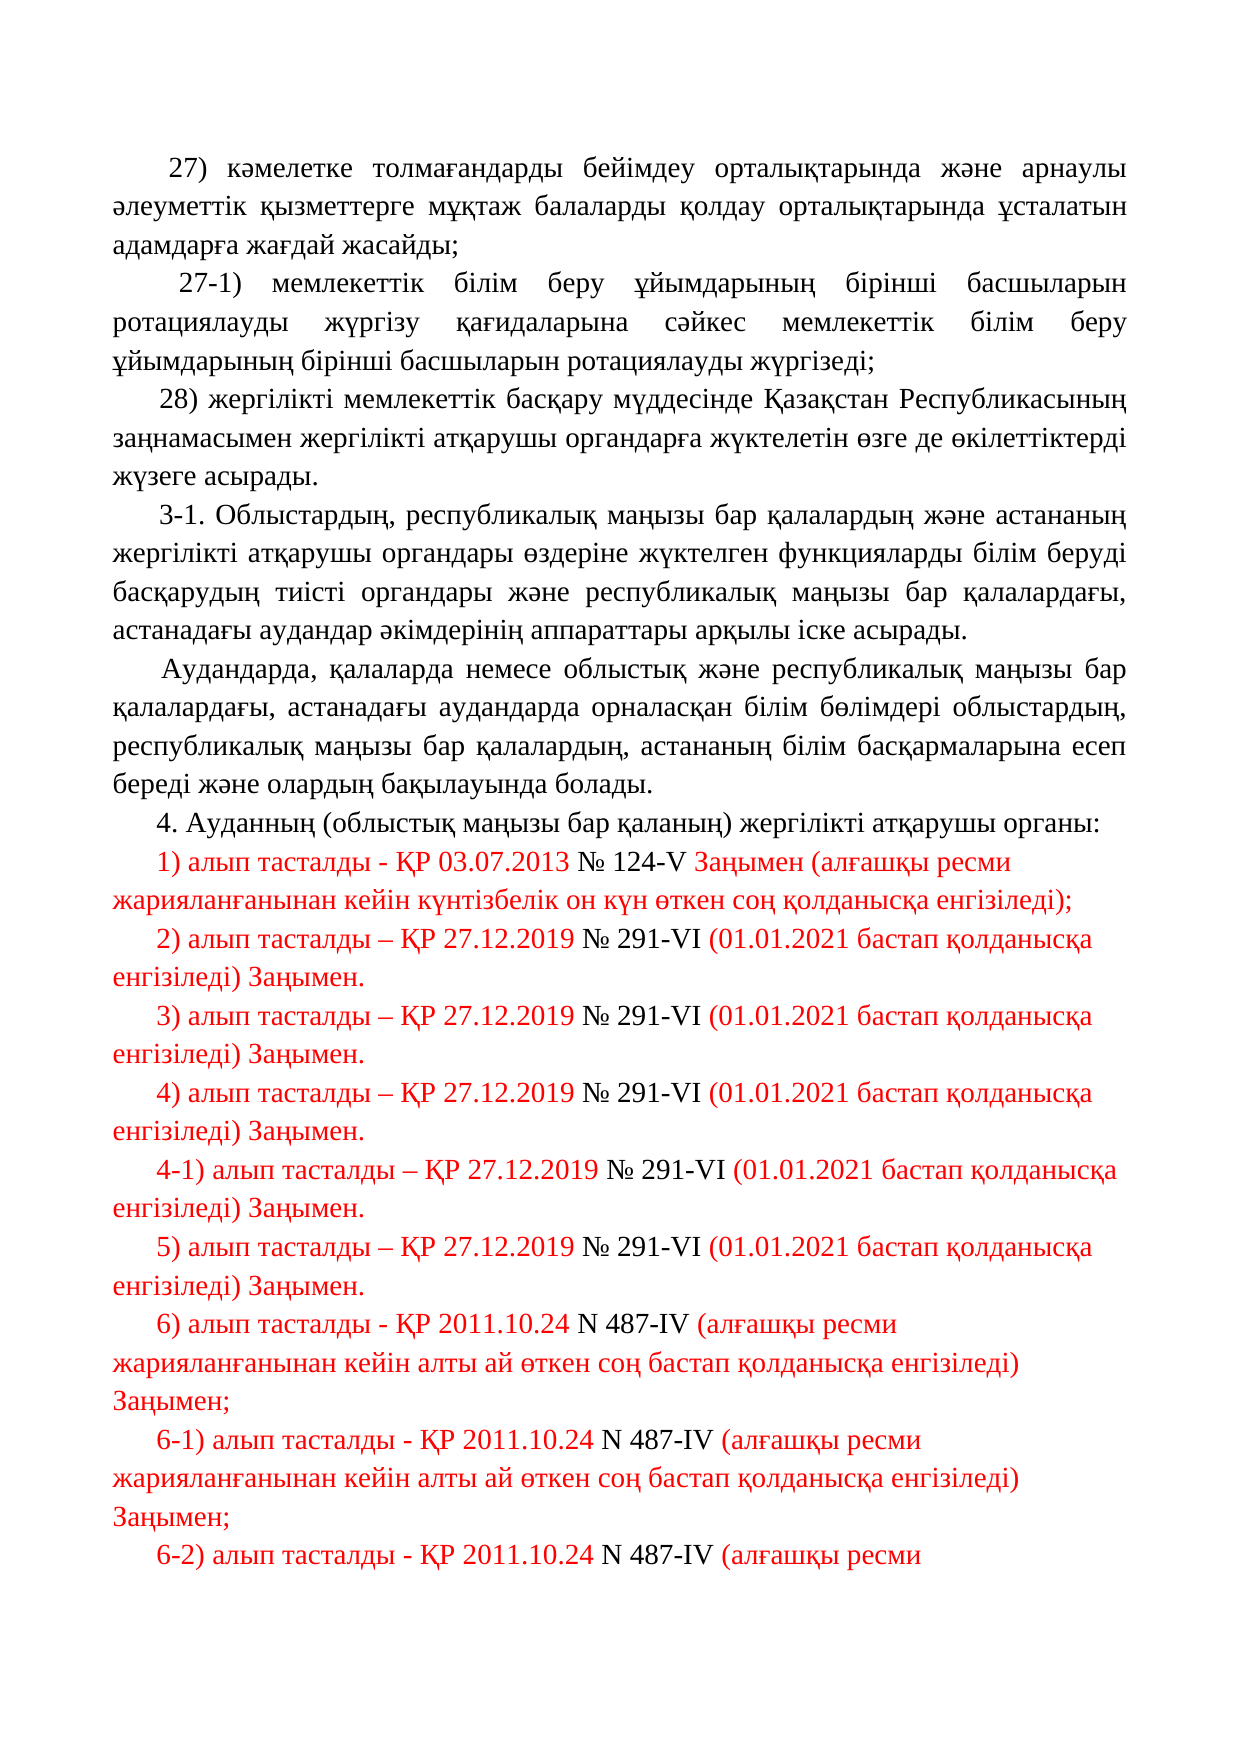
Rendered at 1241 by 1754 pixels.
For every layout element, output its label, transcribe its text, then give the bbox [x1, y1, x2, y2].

text 27) кәмелетке толмағандарды бейімдеу орталықтарында және арнаулы әлеуметтік қызметтерге мұқтаж балаларды қолдау орталықтарында ұсталатын адамдарға жағдай жасайды; [112, 150, 1128, 261]
text Аудандарда, қалаларда немесе облыстық және республикалық маңызы бар қалалардағы, астанадағы аудандарда орналасқан білім бөлімдері облыстардың, республикалық маңызы бар қалалардың, астананың білім басқармаларына есеп береді және олардың бақылауында болады. [112, 651, 1128, 800]
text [112, 844, 1128, 1571]
text 3-1. Облыстардың, республикалық маңызы бар қалалардың және астананың жергілікті атқарушы органдары өздеріне жүктелген функцияларды білім беруді басқарудың тиісті органдары және республикалық маңызы бар қалалардағы, астанадағы аудандар әкімдерінің аппараттары арқылы іске асырады. [112, 497, 1128, 646]
text 4. Ауданның (облыстық маңызы бар қаланың) жергілікті атқарушы органы: [112, 805, 1128, 839]
text 27-1) мемлекеттік білім беру ұйымдарының бірінші басшыларын ротациялауды жүргізу қағидаларына сәйкес мемлекеттік білім беру ұйымдарының бірінші басшыларын ротациялауды жүргізеді; [112, 266, 1128, 376]
text 28) жергілікті мемлекеттік басқару мүддесінде Қазақстан Республикасының заңнамасымен жергілікті атқарушы органдарға жүктелетін өзге де өкілеттіктерді жүзеге асырады. [112, 381, 1128, 492]
